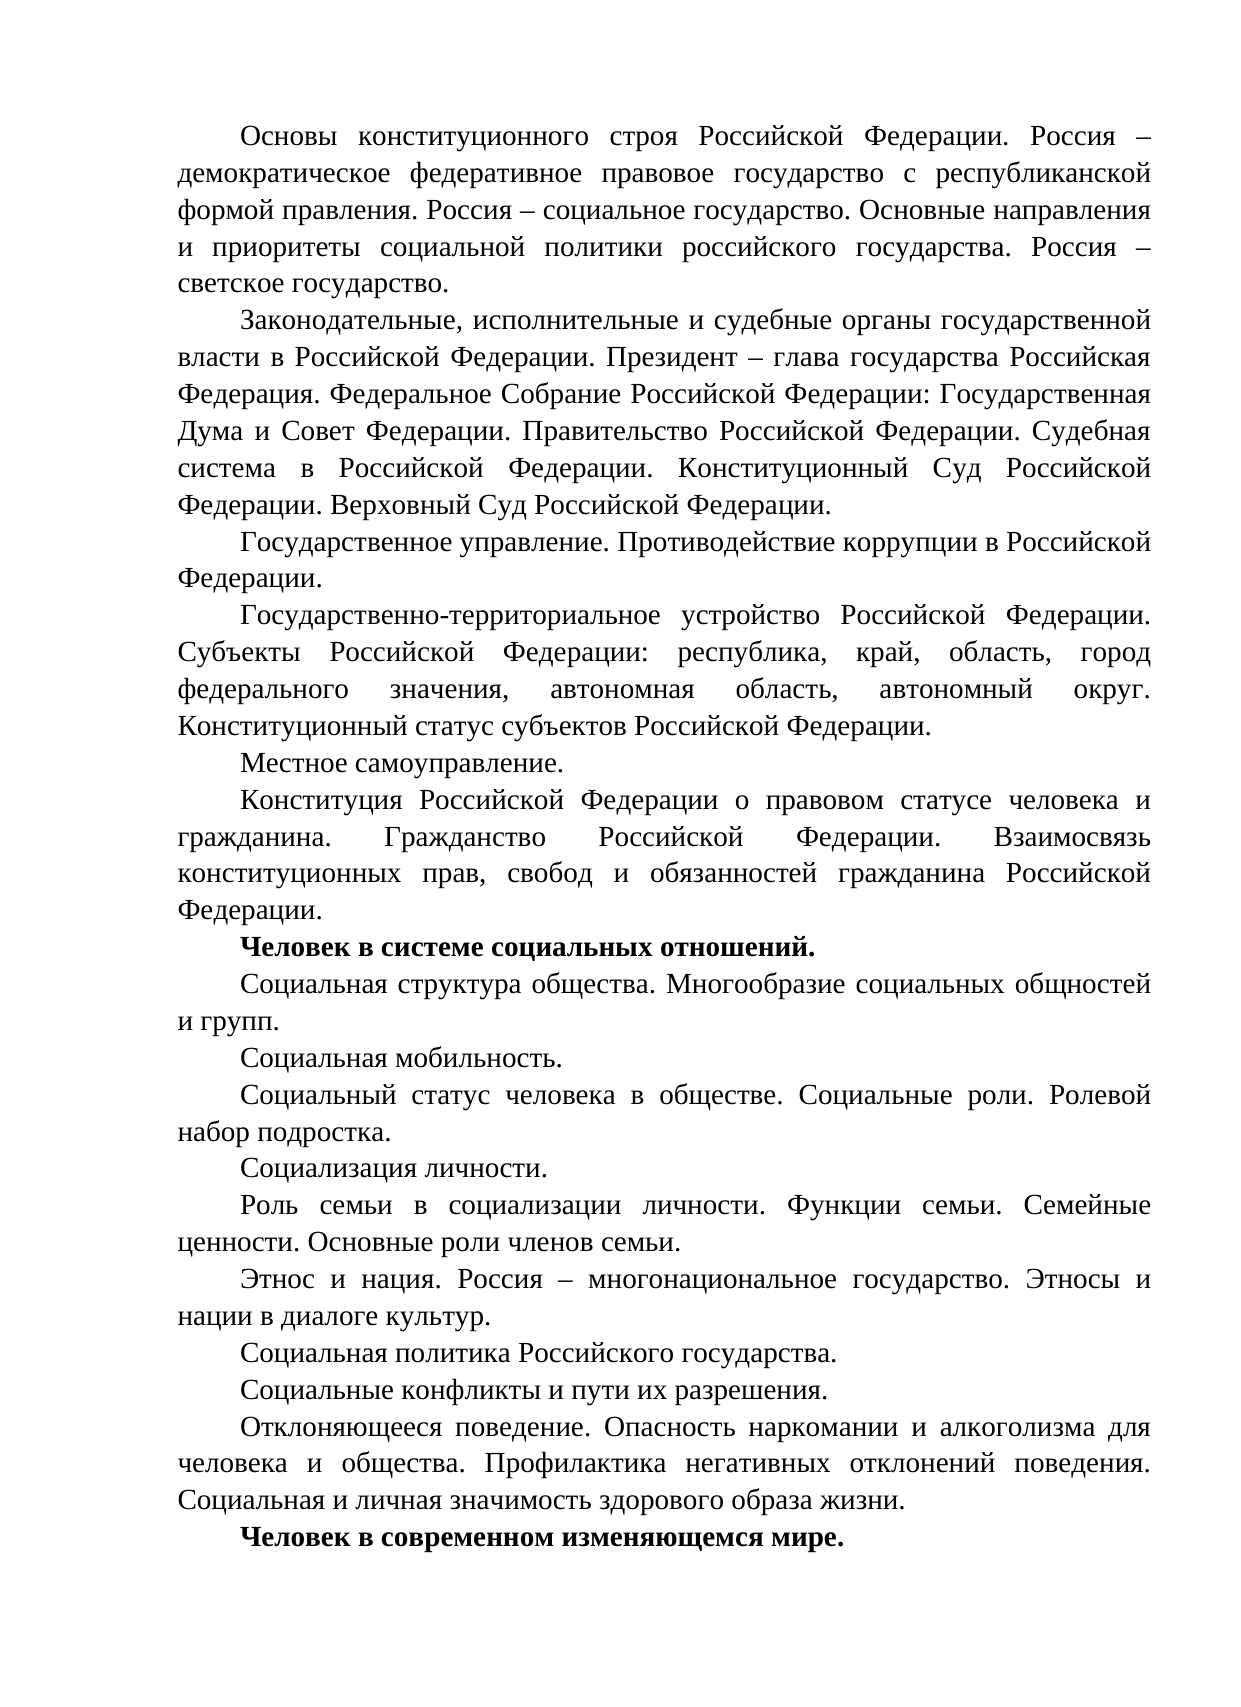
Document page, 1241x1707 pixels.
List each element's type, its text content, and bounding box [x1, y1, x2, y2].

text Основы конституционного строя Российской Федерации. Россия – демократическое федеративное правовое государство с республиканской формой правления. Россия – социальное государство. Основные направления и приоритеты социальной политики российского государства. Россия – светское государство. [177, 118, 1152, 299]
text Конституция Российской Федерации о правовом статусе человека и гражданина. Гражданство Российской Федерации. Взаимосвязь конституционных прав, свобод и обязанностей гражданина Российской Федерации. [177, 782, 1152, 926]
text Социальная структура общества. Многообразие социальных общностей и групп. [177, 966, 1152, 1037]
text Человек в системе социальных отношений. [177, 929, 1152, 963]
text Социальная мобильность. [177, 1040, 1152, 1073]
text Социализация личности. [177, 1151, 1152, 1184]
text Государственное управление. Противодействие коррупции в Российской Федерации. [177, 524, 1152, 594]
text Этнос и нация. Россия – многонациональное государство. Этносы и нации в диалоге культур. [177, 1261, 1152, 1332]
text Государственно-территориальное устройство Российской Федерации. Субъекты Российской Федерации: республика, край, область, город федерального значения, автономная область, автономный округ. Конституционный статус субъектов Российской Федерации. [177, 597, 1152, 742]
text Законодательные, исполнительные и судебные органы государственной власти в Российской Федерации. Президент – глава государства Российская Федерация. Федеральное Собрание Российской Федерации: Государственная Дума и Совет Федерации. Правительство Российской Федерации. Судебная система в Российской Федерации. Конституционный Суд Российской Федерации. Верховный Суд Российской Федерации. [177, 302, 1152, 520]
text Социальные конфликты и пути их разрешения. [177, 1372, 1152, 1405]
text Отклоняющееся поведение. Опасность наркомании и алкоголизма для человека и общества. Профилактика негативных отклонений поведения. Социальная и личная значимость здорового образа жизни. [177, 1409, 1152, 1516]
text Социальный статус человека в обществе. Социальные роли. Ролевой набор подростка. [177, 1077, 1152, 1147]
text Социальная политика Российского государства. [177, 1335, 1152, 1368]
text Местное самоуправление. [177, 745, 1152, 778]
text Роль семьи в социализации личности. Функции семьи. Семейные ценности. Основные роли членов семьи. [177, 1187, 1152, 1258]
text Человек в современном изменяющемся мире. [177, 1519, 1152, 1553]
